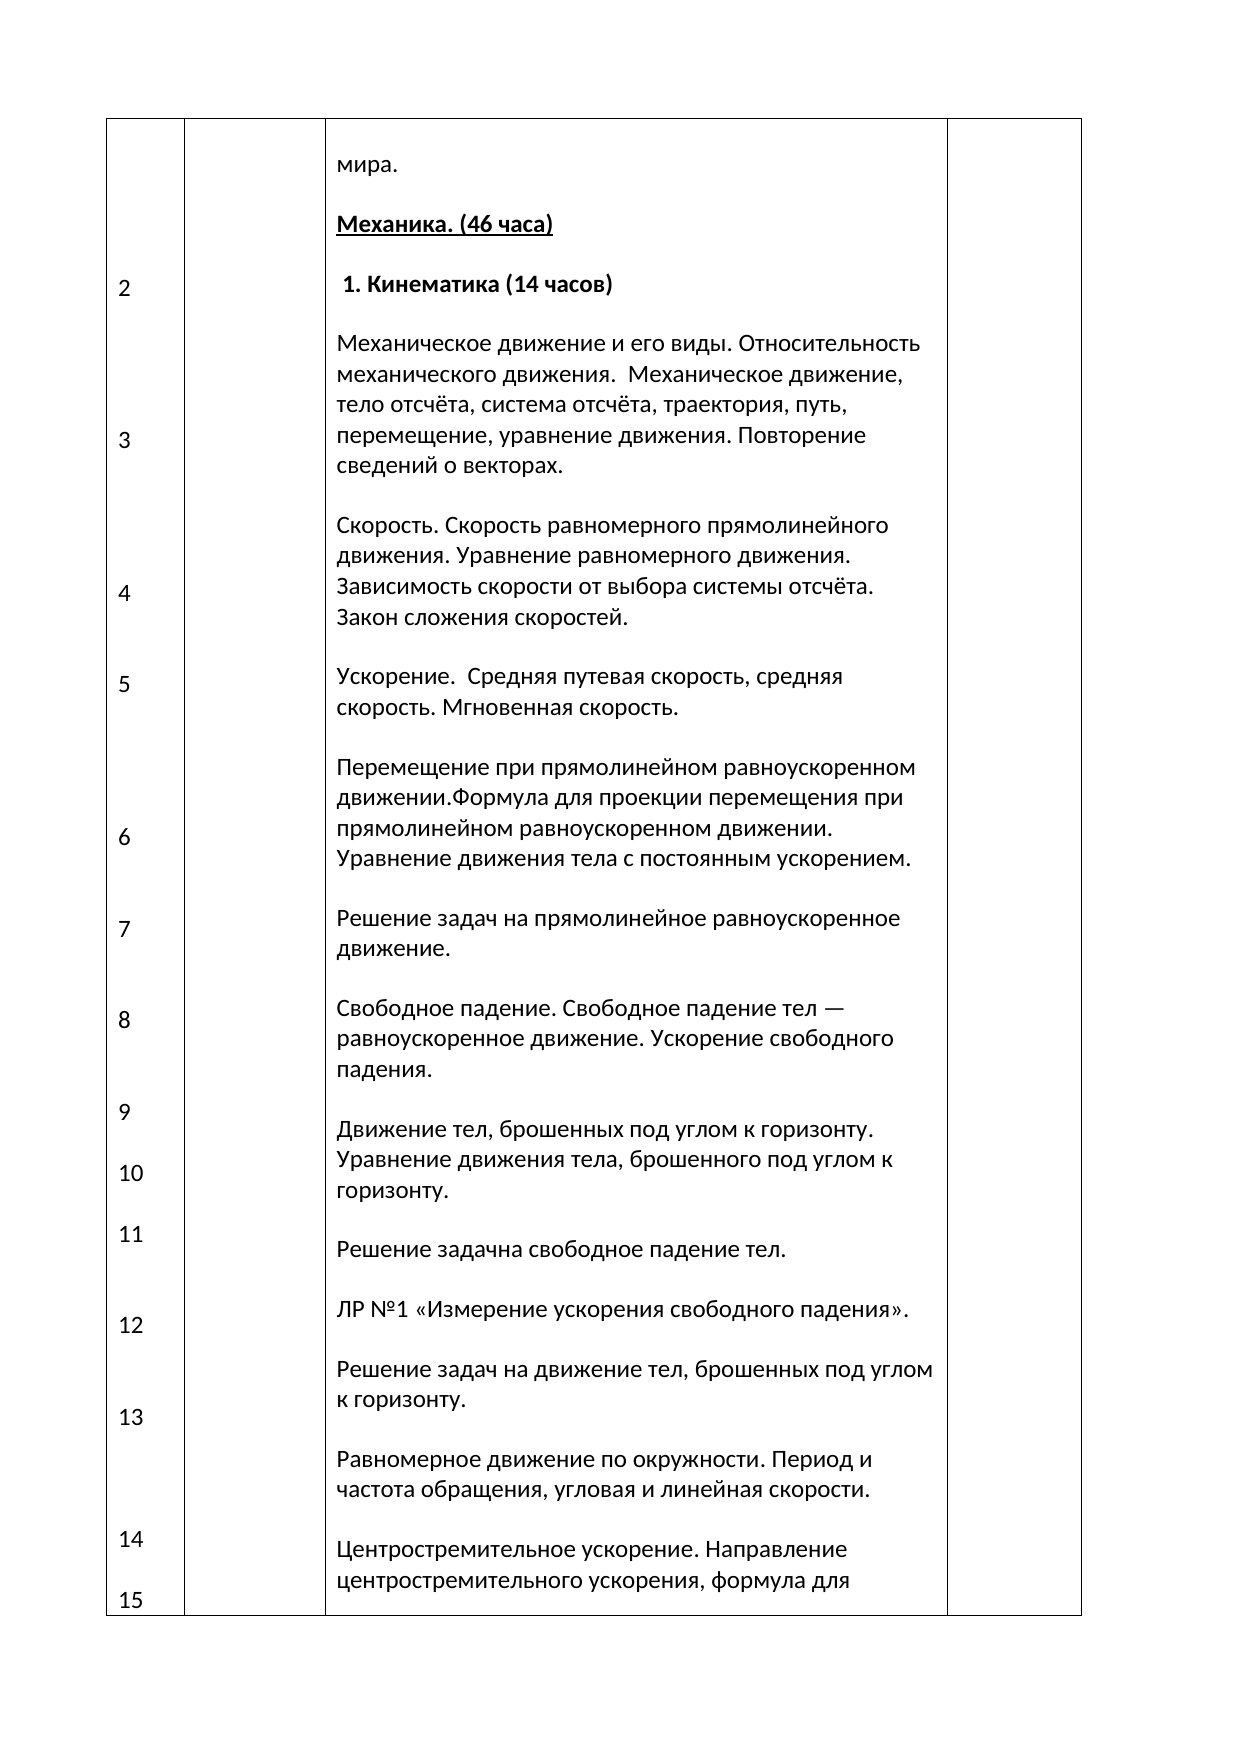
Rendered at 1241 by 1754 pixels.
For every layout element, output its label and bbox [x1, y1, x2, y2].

table_cell [948, 119, 1081, 1615]
table_cell [326, 119, 947, 1615]
table_cell [107, 119, 184, 1615]
table_cell [185, 119, 325, 1615]
